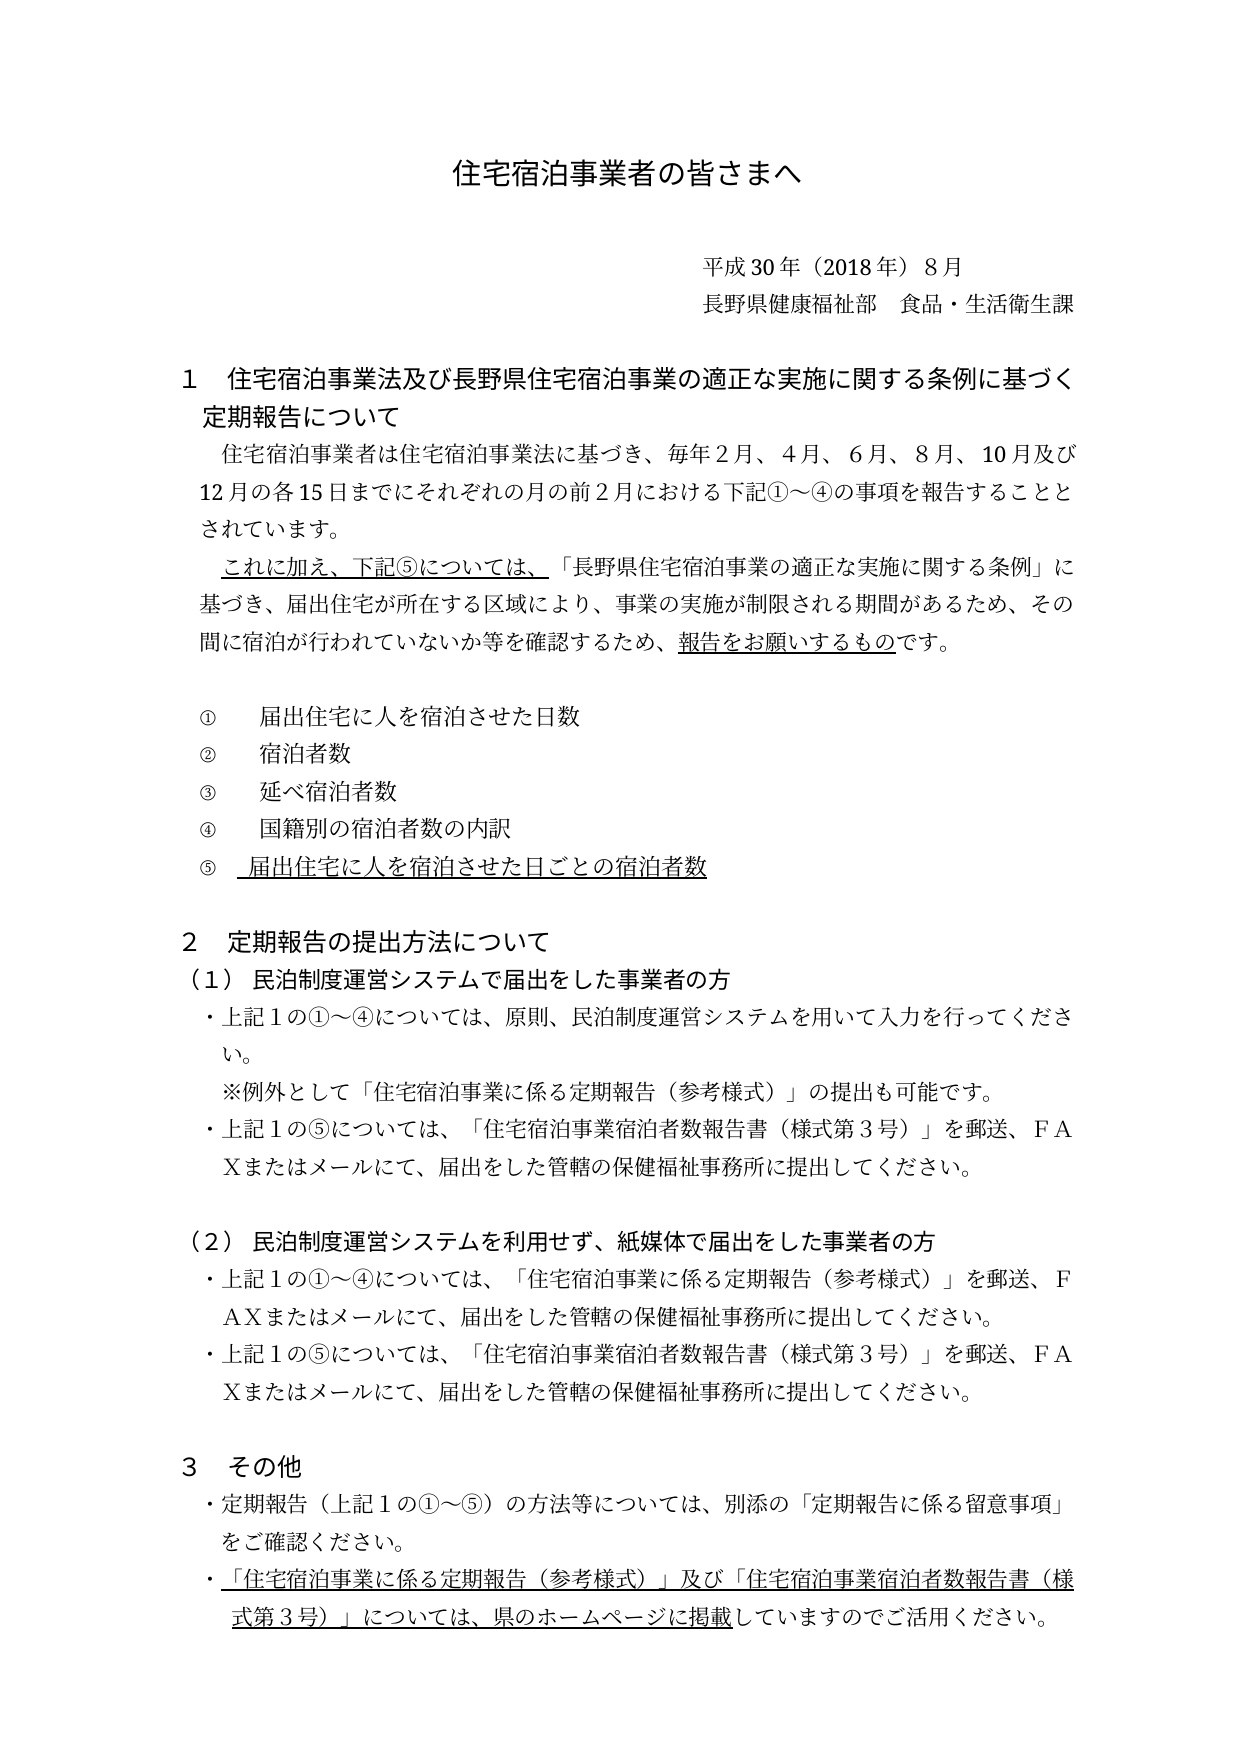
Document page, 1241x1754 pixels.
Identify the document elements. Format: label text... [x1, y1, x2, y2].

list 民泊制度運営システムを利用せず、紙媒体で届出をした事業者の方 [177, 1222, 1078, 1259]
list 延べ宿泊者数 [199, 772, 1078, 809]
text ・定期報告（上記１の①～⑤）の方法等については、別添の「定期報告に係る留意事項」をご確認ください。 [177, 1484, 1078, 1559]
text ・上記１の①～④については、原則、民泊制度運営システムを用いて入力を行ってください。 [199, 997, 1078, 1072]
text ３ その他 [177, 1447, 1078, 1484]
text １ 住宅宿泊事業法及び長野県住宅宿泊事業の適正な実施に関する条例に基づく定期報告について [177, 359, 1078, 434]
list 届出住宅に人を宿泊させた日数 [199, 697, 1078, 734]
text ・「住宅宿泊事業に係る定期報告（参考様式）」及び「住宅宿泊事業宿泊者数報告書（様式第３号）」については、県のホームページに掲載していますのでご活用ください。 [199, 1559, 1078, 1634]
text 住宅宿泊事業者の皆さまへ [177, 134, 1078, 209]
text 住宅宿泊事業者は住宅宿泊事業法に基づき、毎年２月、４月、６月、８月、10月及び12月の各15日までにそれぞれの月の前２月における下記①～④の事項を報告することとされています。 [199, 434, 1078, 547]
list 民泊制度運営システムで届出をした事業者の方 [177, 959, 1078, 997]
text 平成30年（2018年）８月 [177, 247, 1078, 284]
list 国籍別の宿泊者数の内訳 [199, 809, 1078, 847]
list 宿泊者数 [199, 734, 1078, 772]
text これに加え、下記⑤については、「長野県住宅宿泊事業の適正な実施に関する条例」に基づき、届出住宅が所在する区域により、事業の実施が制限される期間があるため、その間に宿泊が行われていないか等を確認するため、報告をお願いするものです。 [199, 547, 1078, 659]
text ・上記１の⑤については、「住宅宿泊事業宿泊者数報告書（様式第３号）」を郵送、ＦＡＸまたはメールにて、届出をした管轄の保健福祉事務所に提出してください。 [199, 1109, 1078, 1184]
text ・上記１の①～④については、「住宅宿泊事業に係る定期報告（参考様式）」を郵送、ＦＡＸまたはメールにて、届出をした管轄の保健福祉事務所に提出してください。 [199, 1259, 1078, 1334]
list 届出住宅に人を宿泊させた日ごとの宿泊者数 [199, 847, 1078, 884]
text ２ 定期報告の提出方法について [177, 922, 1078, 959]
text ※例外として「住宅宿泊事業に係る定期報告（参考様式）」の提出も可能です。 [177, 1072, 1078, 1109]
text 長野県健康福祉部 食品・生活衛生課 [177, 284, 1078, 322]
text ・上記１の⑤については、「住宅宿泊事業宿泊者数報告書（様式第３号）」を郵送、ＦＡＸまたはメールにて、届出をした管轄の保健福祉事務所に提出してください。 [199, 1334, 1078, 1409]
